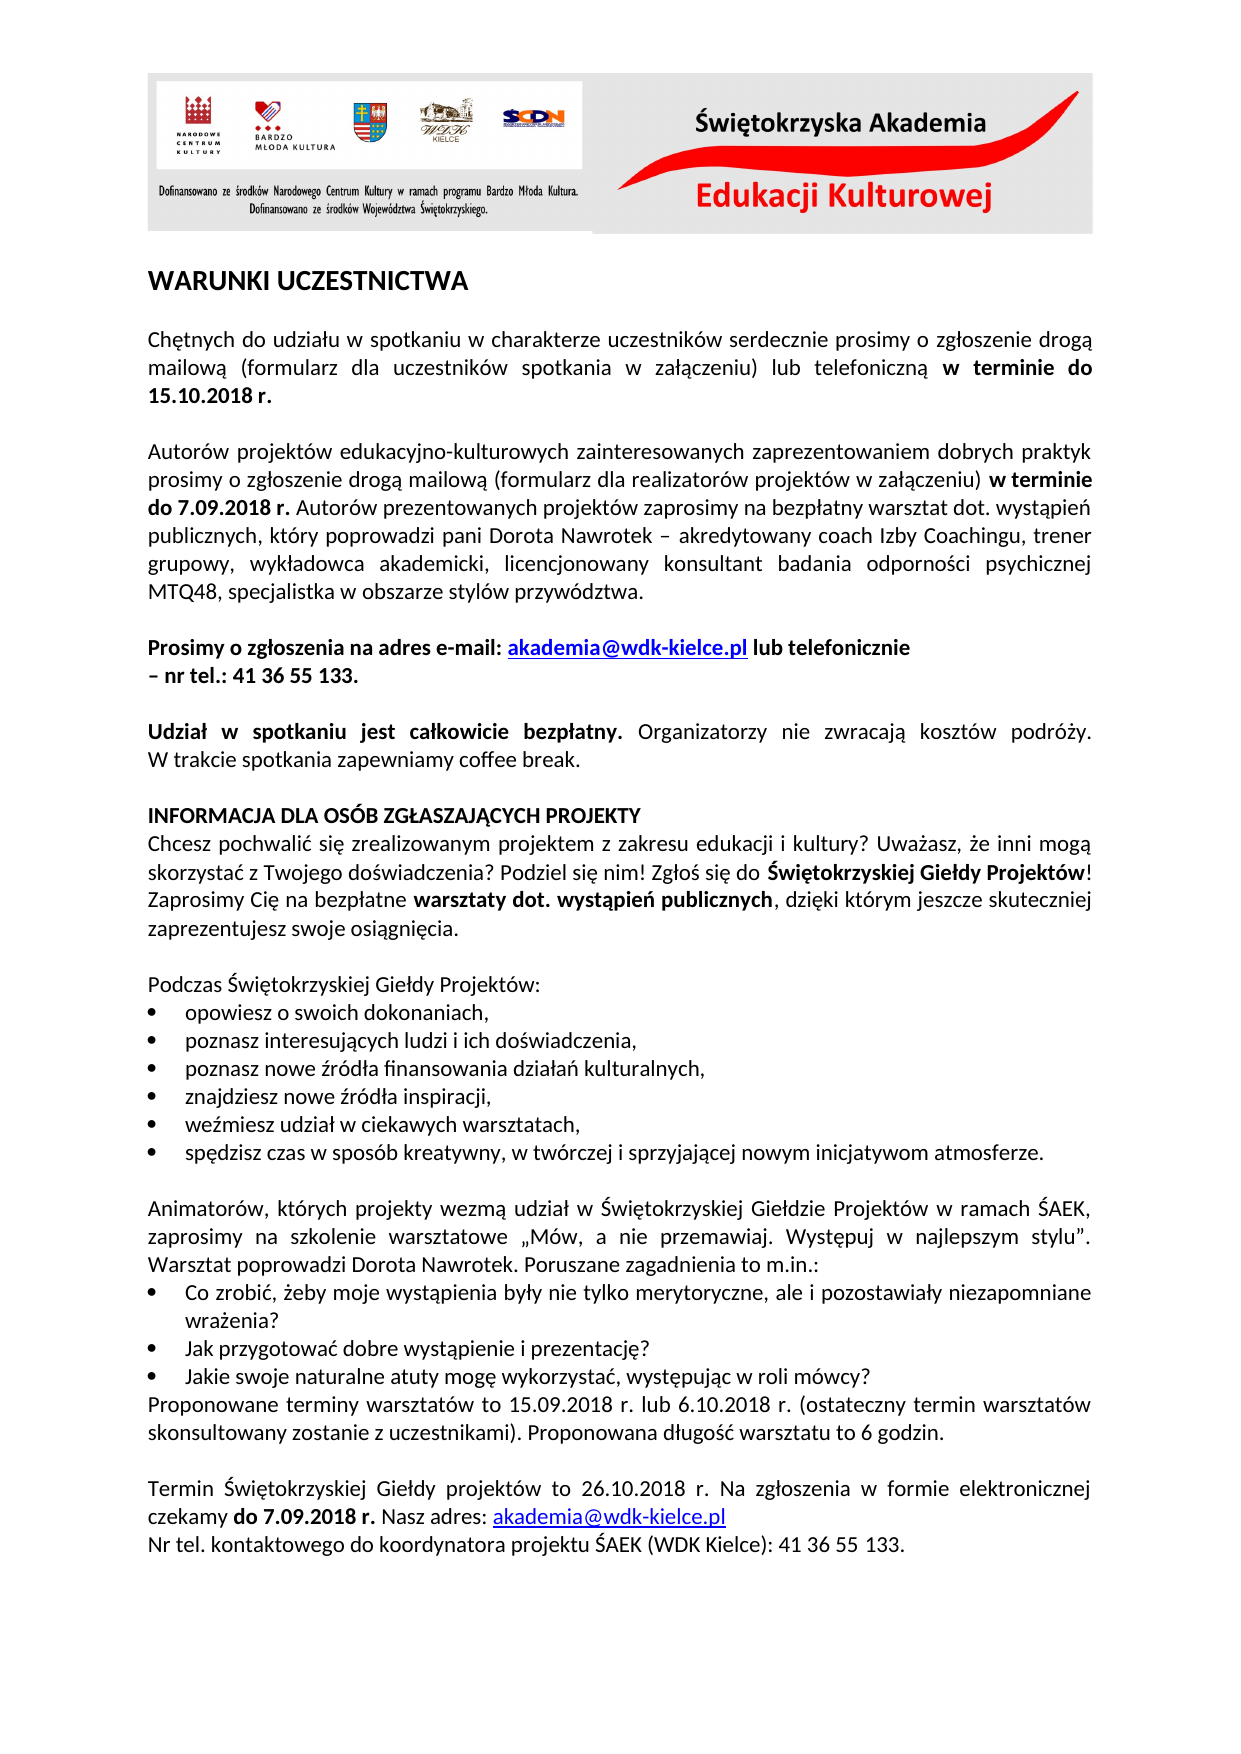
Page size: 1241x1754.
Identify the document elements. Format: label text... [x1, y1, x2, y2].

list Co zrobić, żeby moje wystąpienia były nie tylko merytoryczne, ale i pozostawiały niezapomniane wrażenia? [148, 1278, 1093, 1334]
text Podczas Świętokrzyskiej Giełdy Projektów: [148, 970, 1093, 998]
picture [147, 73, 1093, 234]
text Autorów projektów edukacyjno-kulturowych zainteresowanych zaprezentowaniem dobrych praktyk prosimy o zgłoszenie drogą mailową (formularz dla realizatorów projektów w załączeniu) w terminie do 7.09.2018 r. Autorów prezentowanych projektów zaprosimy na bezpłatny warsztat dot. wystąpień publicznych, który poprowadzi pani Dorota Nawrotek – akredytowany coach Izby Coachingu, trener grupowy, wykładowca akademicki, licencjonowany konsultant badania odporności psychicznej MTQ48, specjalistka w obszarze stylów przywództwa. [148, 437, 1093, 605]
text Nr tel. kontaktowego do koordynatora projektu ŚAEK (WDK Kielce): 41 36 55 133. [148, 1530, 1093, 1558]
list weźmiesz udział w ciekawych warsztatach, [148, 1110, 1093, 1138]
list poznasz nowe źródła finansowania działań kulturalnych, [148, 1054, 1093, 1082]
list opowiesz o swoich dokonaniach, [148, 998, 1093, 1026]
list Jak przygotować dobre wystąpienie i prezentację? [148, 1334, 1093, 1362]
list spędzisz czas w sposób kreatywny, w twórczej i sprzyjającej nowym inicjatywom atmosferze. [148, 1138, 1093, 1166]
text Animatorów, których projekty wezmą udział w Świętokrzyskiej Giełdzie Projektów w ramach ŚAEK, zaprosimy na szkolenie warsztatowe „Mów, a nie przemawiaj. Występuj w najlepszym stylu”. Warsztat poprowadzi Dorota Nawrotek. Poruszane zagadnienia to m.in.: [148, 1194, 1093, 1278]
text WARUNKI UCZESTNICTWA [148, 262, 1093, 297]
text Termin Świętokrzyskiej Giełdy projektów to 26.10.2018 r. Na zgłoszenia w formie elektronicznej czekamy do 7.09.2018 r. Nasz adres: akademia@wdk-kielce.pl [148, 1474, 1093, 1530]
text Prosimy o zgłoszenia na adres e-mail: akademia@wdk-kielce.pl lub telefonicznie [148, 633, 1093, 661]
text Chcesz pochwalić się zrealizowanym projektem z zakresu edukacji i kultury? Uważasz, że inni mogą skorzystać z Twojego doświadczenia? Podziel się nim! Zgłoś się do Świętokrzyskiej Giełdy Projektów! Zaprosimy Cię na bezpłatne warsztaty dot. wystąpień publicznych, dzięki którym jeszcze skuteczniej zaprezentujesz swoje osiągnięcia. [148, 829, 1093, 942]
text Proponowane terminy warsztatów to 15.09.2018 r. lub 6.10.2018 r. (ostateczny termin warsztatów skonsultowany zostanie z uczestnikami). Proponowana długość warsztatu to 6 godzin. [148, 1390, 1093, 1446]
text INFORMACJA DLA OSÓB ZGŁASZAJĄCYCH PROJEKTY [148, 802, 1093, 829]
text Udział w spotkaniu jest całkowicie bezpłatny. Organizatorzy nie zwracają kosztów podróży. W trakcie spotkania zapewniamy coffee break. [148, 717, 1093, 773]
text – nr tel.: 41 36 55 133. [148, 661, 1093, 689]
list znajdziesz nowe źródła inspiracji, [148, 1082, 1093, 1110]
text Chętnych do udziału w spotkaniu w charakterze uczestników serdecznie prosimy o zgłoszenie drogą mailową (formularz dla uczestników spotkania w załączeniu) lub telefoniczną w terminie do 15.10.2018 r. [148, 325, 1093, 409]
list Jakie swoje naturalne atuty mogę wykorzystać, występując w roli mówcy? [148, 1362, 1093, 1390]
list poznasz interesujących ludzi i ich doświadczenia, [148, 1026, 1093, 1054]
